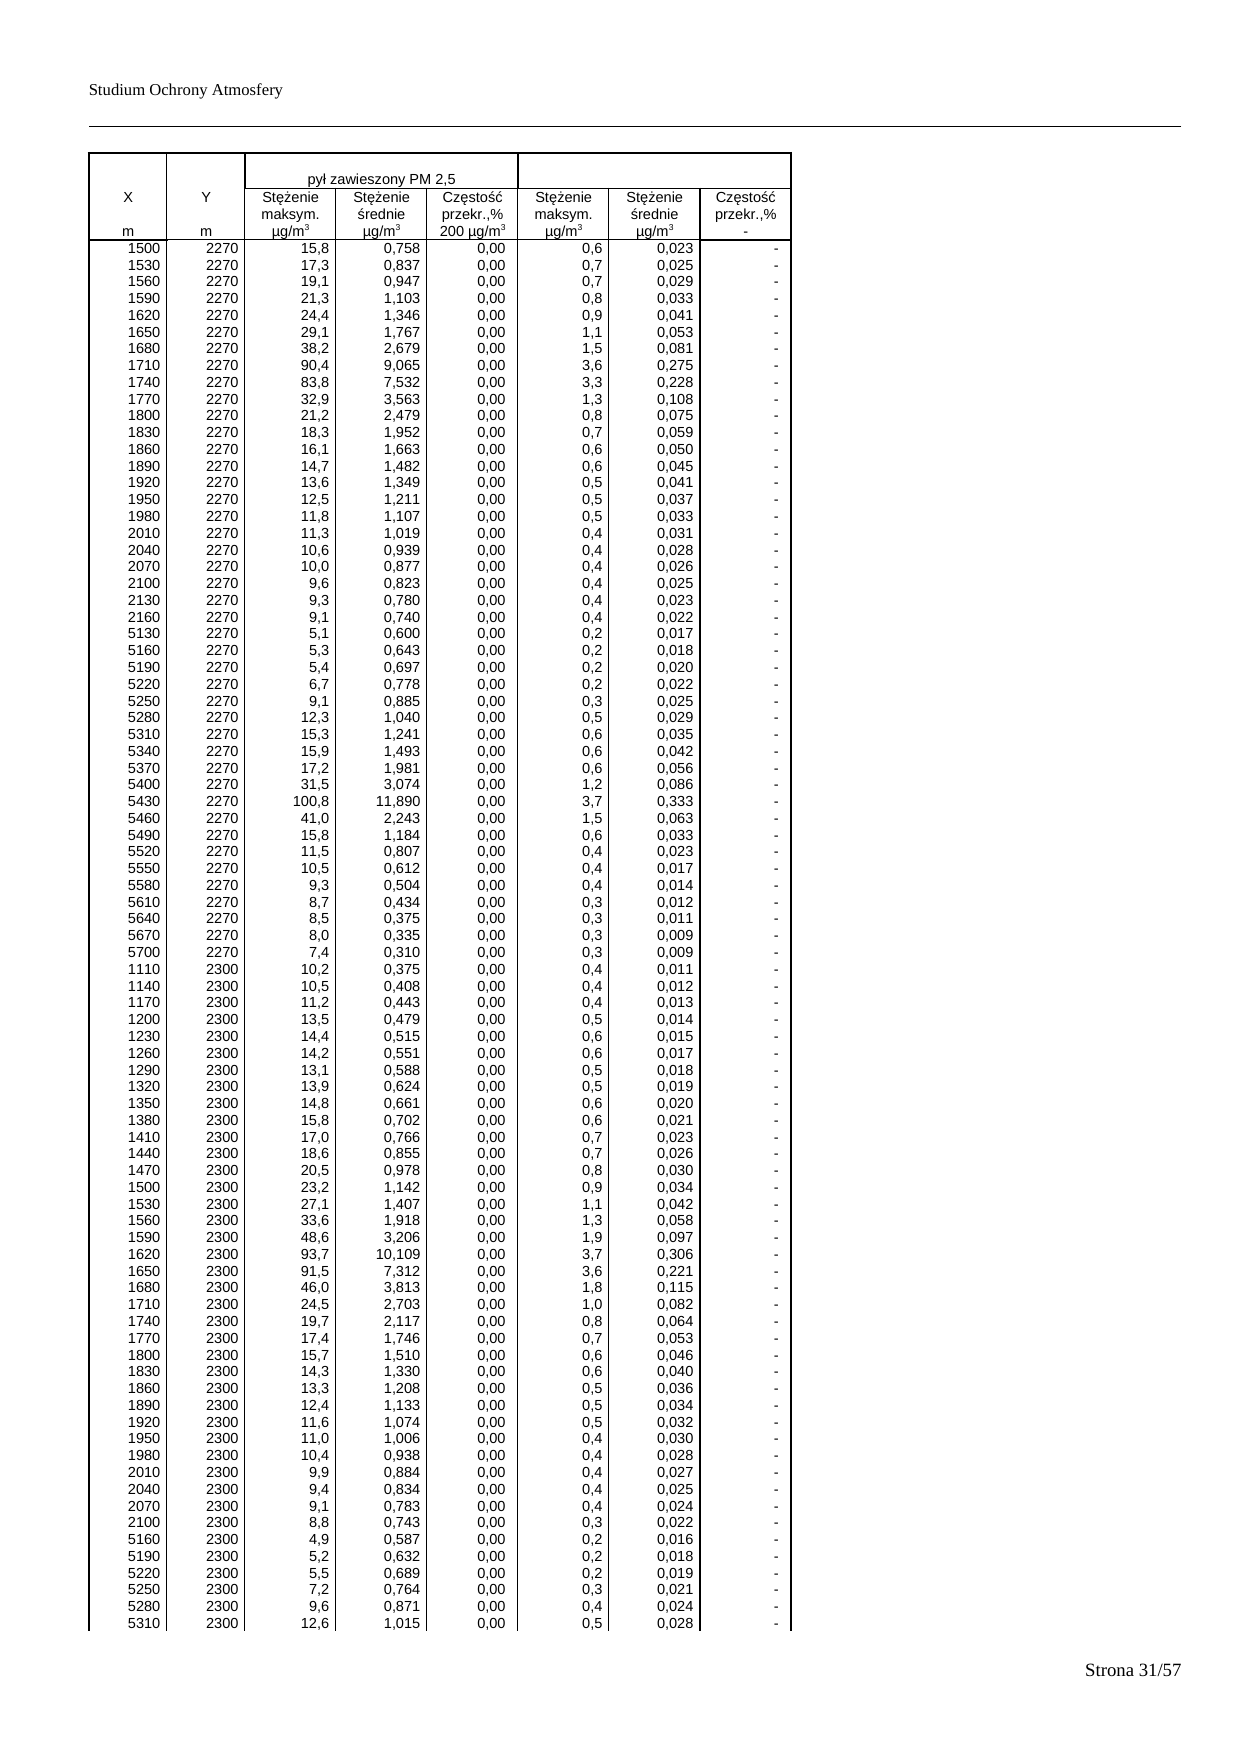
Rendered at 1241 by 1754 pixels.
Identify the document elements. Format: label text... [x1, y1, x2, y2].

table_cell Y [167, 188, 244, 223]
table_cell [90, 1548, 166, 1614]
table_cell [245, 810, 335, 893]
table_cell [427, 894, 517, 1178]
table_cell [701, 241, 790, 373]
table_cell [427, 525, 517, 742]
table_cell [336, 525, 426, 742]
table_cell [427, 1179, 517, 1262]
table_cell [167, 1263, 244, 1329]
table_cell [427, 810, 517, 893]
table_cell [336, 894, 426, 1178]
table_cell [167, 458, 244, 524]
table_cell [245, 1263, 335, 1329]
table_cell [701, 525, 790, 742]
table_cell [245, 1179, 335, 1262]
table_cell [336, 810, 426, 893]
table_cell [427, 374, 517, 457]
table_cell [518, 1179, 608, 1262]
table_header [167, 154, 244, 187]
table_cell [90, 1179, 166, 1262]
table_cell - [701, 223, 790, 239]
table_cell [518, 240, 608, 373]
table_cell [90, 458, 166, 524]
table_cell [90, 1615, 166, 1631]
table_header [246, 154, 517, 187]
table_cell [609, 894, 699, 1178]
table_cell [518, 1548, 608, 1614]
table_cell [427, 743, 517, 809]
table_cell m [90, 223, 166, 239]
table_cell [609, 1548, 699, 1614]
table_cell Stężenie maksym. [518, 189, 608, 223]
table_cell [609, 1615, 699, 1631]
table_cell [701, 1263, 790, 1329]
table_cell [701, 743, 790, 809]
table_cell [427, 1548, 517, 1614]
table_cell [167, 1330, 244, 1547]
table_cell Stężenie średnie [609, 189, 699, 223]
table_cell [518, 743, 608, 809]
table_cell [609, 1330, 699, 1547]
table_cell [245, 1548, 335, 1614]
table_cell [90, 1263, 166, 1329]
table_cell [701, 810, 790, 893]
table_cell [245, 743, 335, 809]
table_cell 200 µg/m3 [427, 223, 517, 239]
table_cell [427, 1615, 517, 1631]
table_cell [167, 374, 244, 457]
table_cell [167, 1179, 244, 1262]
table_cell µg/m3 [609, 223, 699, 239]
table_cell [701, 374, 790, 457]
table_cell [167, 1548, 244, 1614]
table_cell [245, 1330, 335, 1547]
table_cell Stężenie średnie [336, 189, 426, 223]
table_header [90, 154, 166, 187]
table_cell m [167, 223, 244, 239]
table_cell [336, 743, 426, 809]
table_cell Częstość przekr.,% [701, 189, 790, 223]
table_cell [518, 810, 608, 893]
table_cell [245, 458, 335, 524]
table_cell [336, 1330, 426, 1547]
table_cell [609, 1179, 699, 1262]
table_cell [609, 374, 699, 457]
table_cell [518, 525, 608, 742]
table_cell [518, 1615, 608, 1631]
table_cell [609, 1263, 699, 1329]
table_cell X [90, 188, 166, 223]
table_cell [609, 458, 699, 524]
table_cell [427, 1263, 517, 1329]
table_cell µg/m3 [336, 223, 426, 239]
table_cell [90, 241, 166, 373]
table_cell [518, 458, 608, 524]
table_header [519, 154, 790, 187]
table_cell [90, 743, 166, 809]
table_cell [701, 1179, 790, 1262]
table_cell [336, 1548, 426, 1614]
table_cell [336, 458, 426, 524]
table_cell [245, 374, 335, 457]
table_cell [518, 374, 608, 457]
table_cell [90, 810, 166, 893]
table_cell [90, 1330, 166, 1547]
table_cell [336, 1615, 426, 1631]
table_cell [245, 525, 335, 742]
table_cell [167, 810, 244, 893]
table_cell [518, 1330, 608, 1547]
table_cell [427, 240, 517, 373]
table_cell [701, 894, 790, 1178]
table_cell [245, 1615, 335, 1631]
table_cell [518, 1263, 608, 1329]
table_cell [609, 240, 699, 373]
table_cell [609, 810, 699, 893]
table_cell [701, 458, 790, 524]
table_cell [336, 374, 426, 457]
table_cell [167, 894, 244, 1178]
table_cell Częstość przekr.,% [427, 189, 517, 223]
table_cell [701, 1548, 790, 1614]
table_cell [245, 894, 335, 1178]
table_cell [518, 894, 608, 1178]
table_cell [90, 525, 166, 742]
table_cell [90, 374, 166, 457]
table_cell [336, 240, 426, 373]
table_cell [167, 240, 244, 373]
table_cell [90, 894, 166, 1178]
table_cell µg/m3 [245, 223, 335, 239]
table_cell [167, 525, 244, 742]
table_cell Stężenie maksym. [245, 189, 335, 223]
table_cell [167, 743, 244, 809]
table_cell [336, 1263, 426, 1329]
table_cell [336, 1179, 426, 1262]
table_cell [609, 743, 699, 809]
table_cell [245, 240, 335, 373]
table_cell µg/m3 [518, 223, 608, 239]
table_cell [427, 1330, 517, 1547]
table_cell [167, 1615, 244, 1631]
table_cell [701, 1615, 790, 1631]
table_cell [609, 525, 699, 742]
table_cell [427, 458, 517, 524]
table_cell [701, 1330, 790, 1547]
